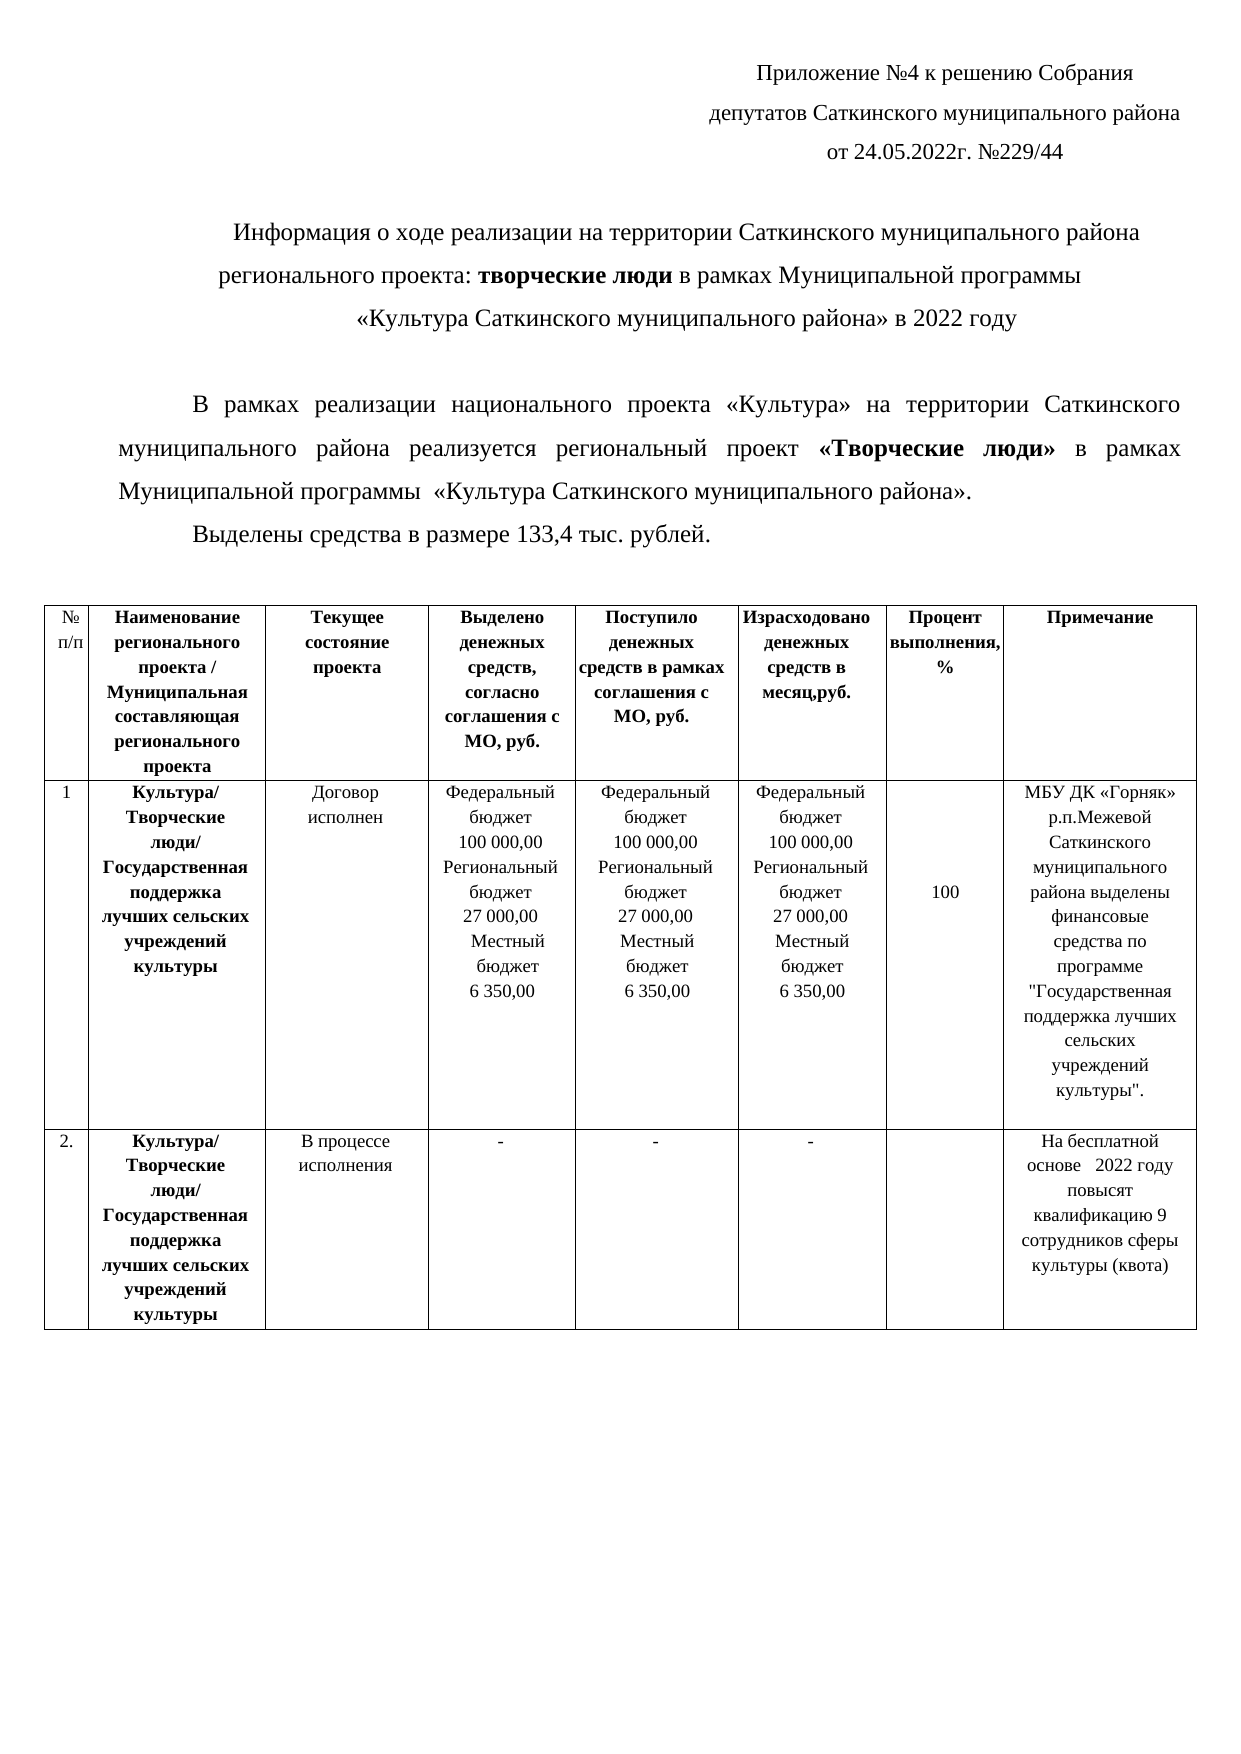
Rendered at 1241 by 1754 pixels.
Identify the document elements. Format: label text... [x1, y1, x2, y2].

text «Культура Саткинского муниципального района» в 2022 году [118, 303, 1181, 332]
table_cell Федеральный бюджет 100 000,00 Региональный бюджет 27 000,00 Местный бюджет 6 350,00 [739, 781, 886, 1128]
table_cell 1 [45, 781, 88, 1128]
table_cell 2. [45, 1130, 88, 1328]
table_header Поступило денежных средств в рамках соглашения с МО, руб. [576, 606, 738, 780]
text от 24.05.2022г. №229/44 [709, 138, 1181, 164]
table_cell Федеральный бюджет 100 000,00 Региональный бюджет 27 000,00 Местный бюджет 6 350,00 [429, 781, 575, 1128]
table_cell - [429, 1130, 575, 1328]
table_header № п/п [45, 606, 88, 780]
table_cell Культура/ Творческие люди/ Государственная поддержка лучших сельских учреждений культуры [89, 781, 265, 1128]
text Выделены средства в размере 133,4 тыс. рублей. [118, 519, 1181, 548]
table_cell Культура/ Творческие люди/ Государственная поддержка лучших сельских учреждений культуры [89, 1130, 265, 1328]
table_header Примечание [1004, 606, 1196, 780]
table_cell В процессе исполнения [266, 1130, 428, 1328]
table_header Израсходовано денежных средств в месяц,руб. [739, 606, 886, 780]
table_cell - [739, 1130, 886, 1328]
table_cell 100 [887, 781, 1003, 1128]
table_header Наименование регионального проекта / Муниципальная составляющая регионального проекта [89, 606, 265, 780]
table_cell Договор исполнен [266, 781, 428, 1128]
table_header Текущее состояние проекта [266, 606, 428, 780]
text Информация о ходе реализации на территории Саткинского муниципального района регионального проекта: творческие люди в рамках Муниципальной программы [118, 217, 1181, 289]
table_cell [887, 1130, 1003, 1328]
table_cell МБУ ДК «Горняк» р.п.Межевой Саткинского муниципального района выделены финансовые средства по программе "Государственная поддержка лучших сельских учреждений культуры". [1004, 781, 1196, 1128]
table_cell - [576, 1130, 738, 1328]
table_header Выделено денежных средств, согласно соглашения с МО, руб. [429, 606, 575, 780]
text В рамках реализации национального проекта «Культура» на территории Саткинского муниципального района реализуется региональный проект «Творческие люди» в рамках Муниципальной программы «Культура Саткинского муниципального района». [118, 389, 1181, 504]
text Приложение №4 к решению Собрания депутатов Саткинского муниципального района [709, 59, 1181, 125]
table_cell На бесплатной основе 2022 году повысят квалификацию 9 сотрудников сферы культуры (квота) [1004, 1130, 1196, 1328]
table_header Процент выполнения,% [887, 606, 1003, 780]
table_cell Федеральный бюджет 100 000,00 Региональный бюджет 27 000,00 Местный бюджет 6 350,00 [576, 781, 738, 1128]
